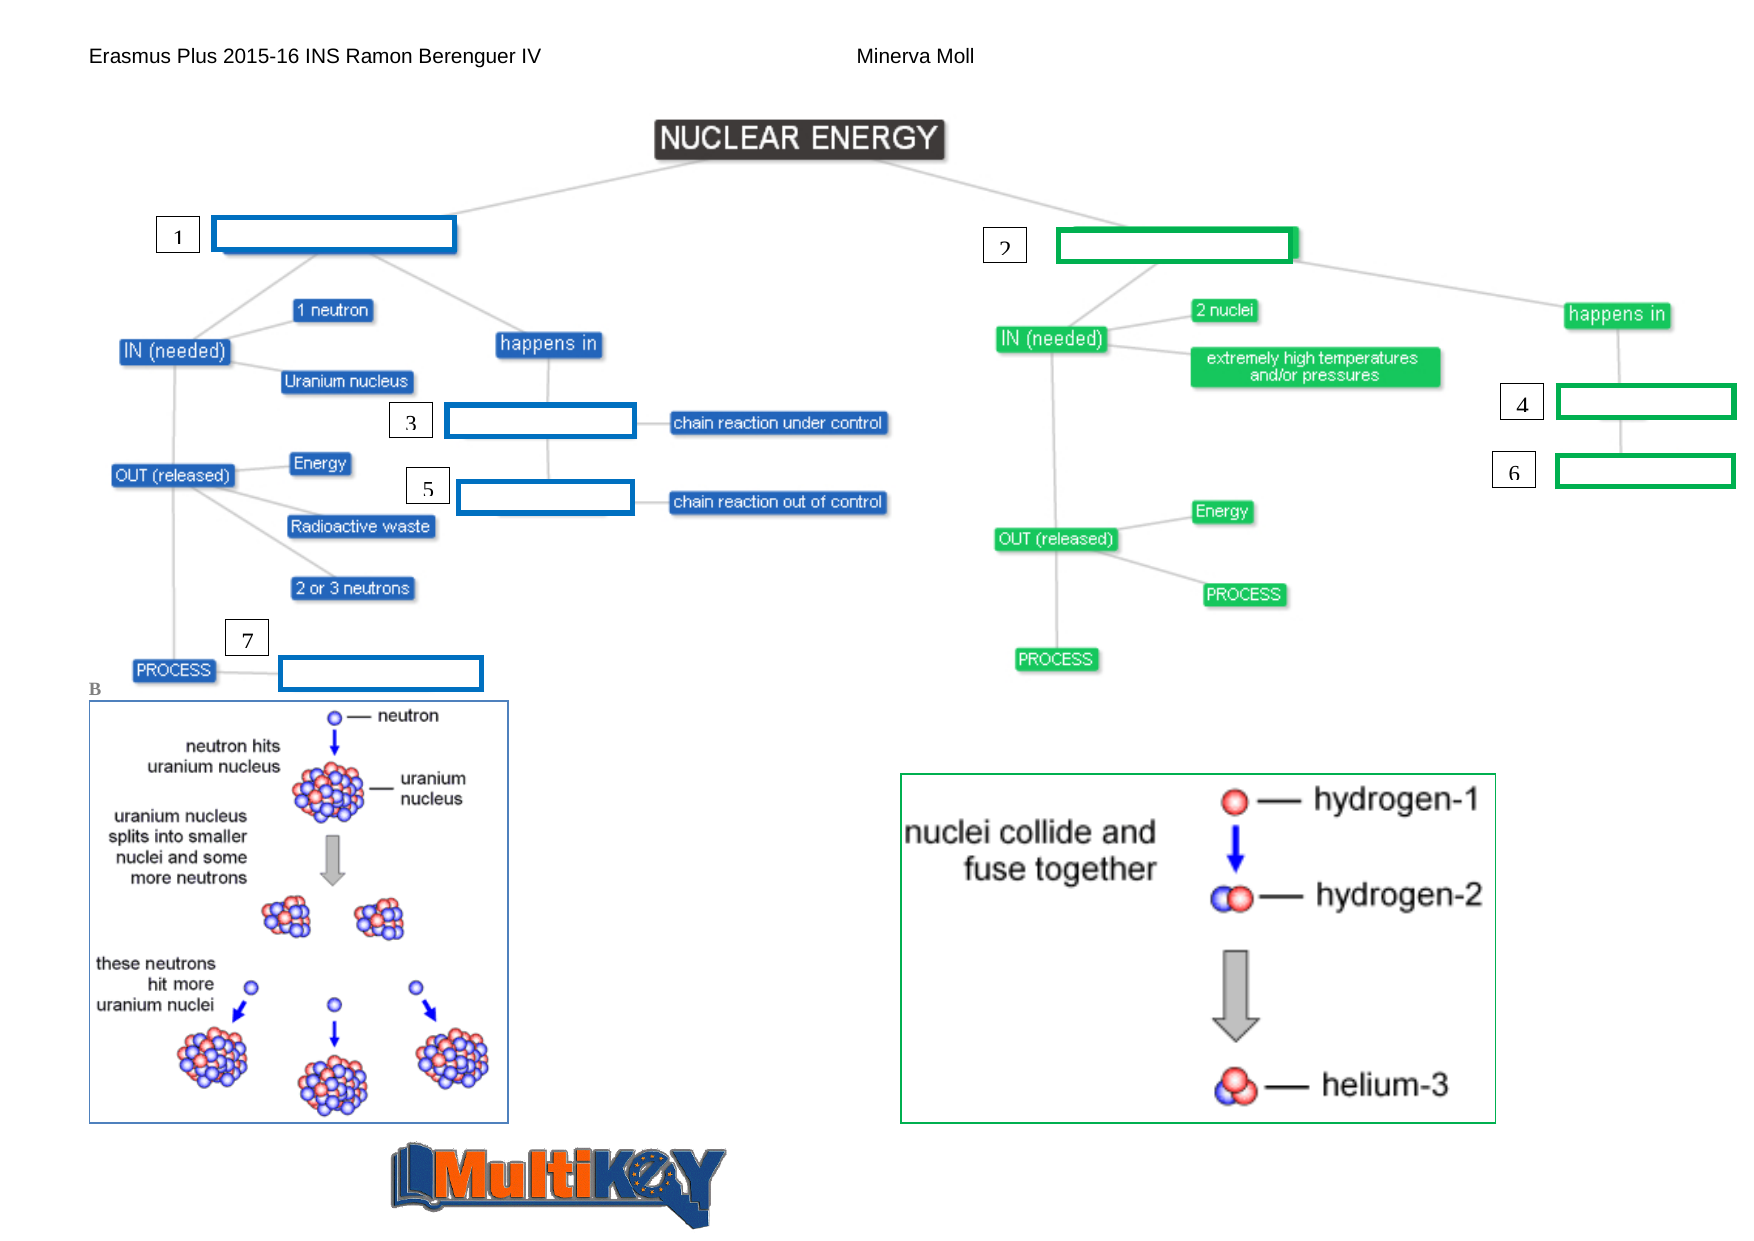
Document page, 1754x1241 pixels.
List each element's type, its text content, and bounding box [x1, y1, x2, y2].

picture [388, 1138, 729, 1234]
picture [90, 702, 507, 1122]
picture [902, 775, 1495, 1122]
picture [101, 111, 1686, 696]
